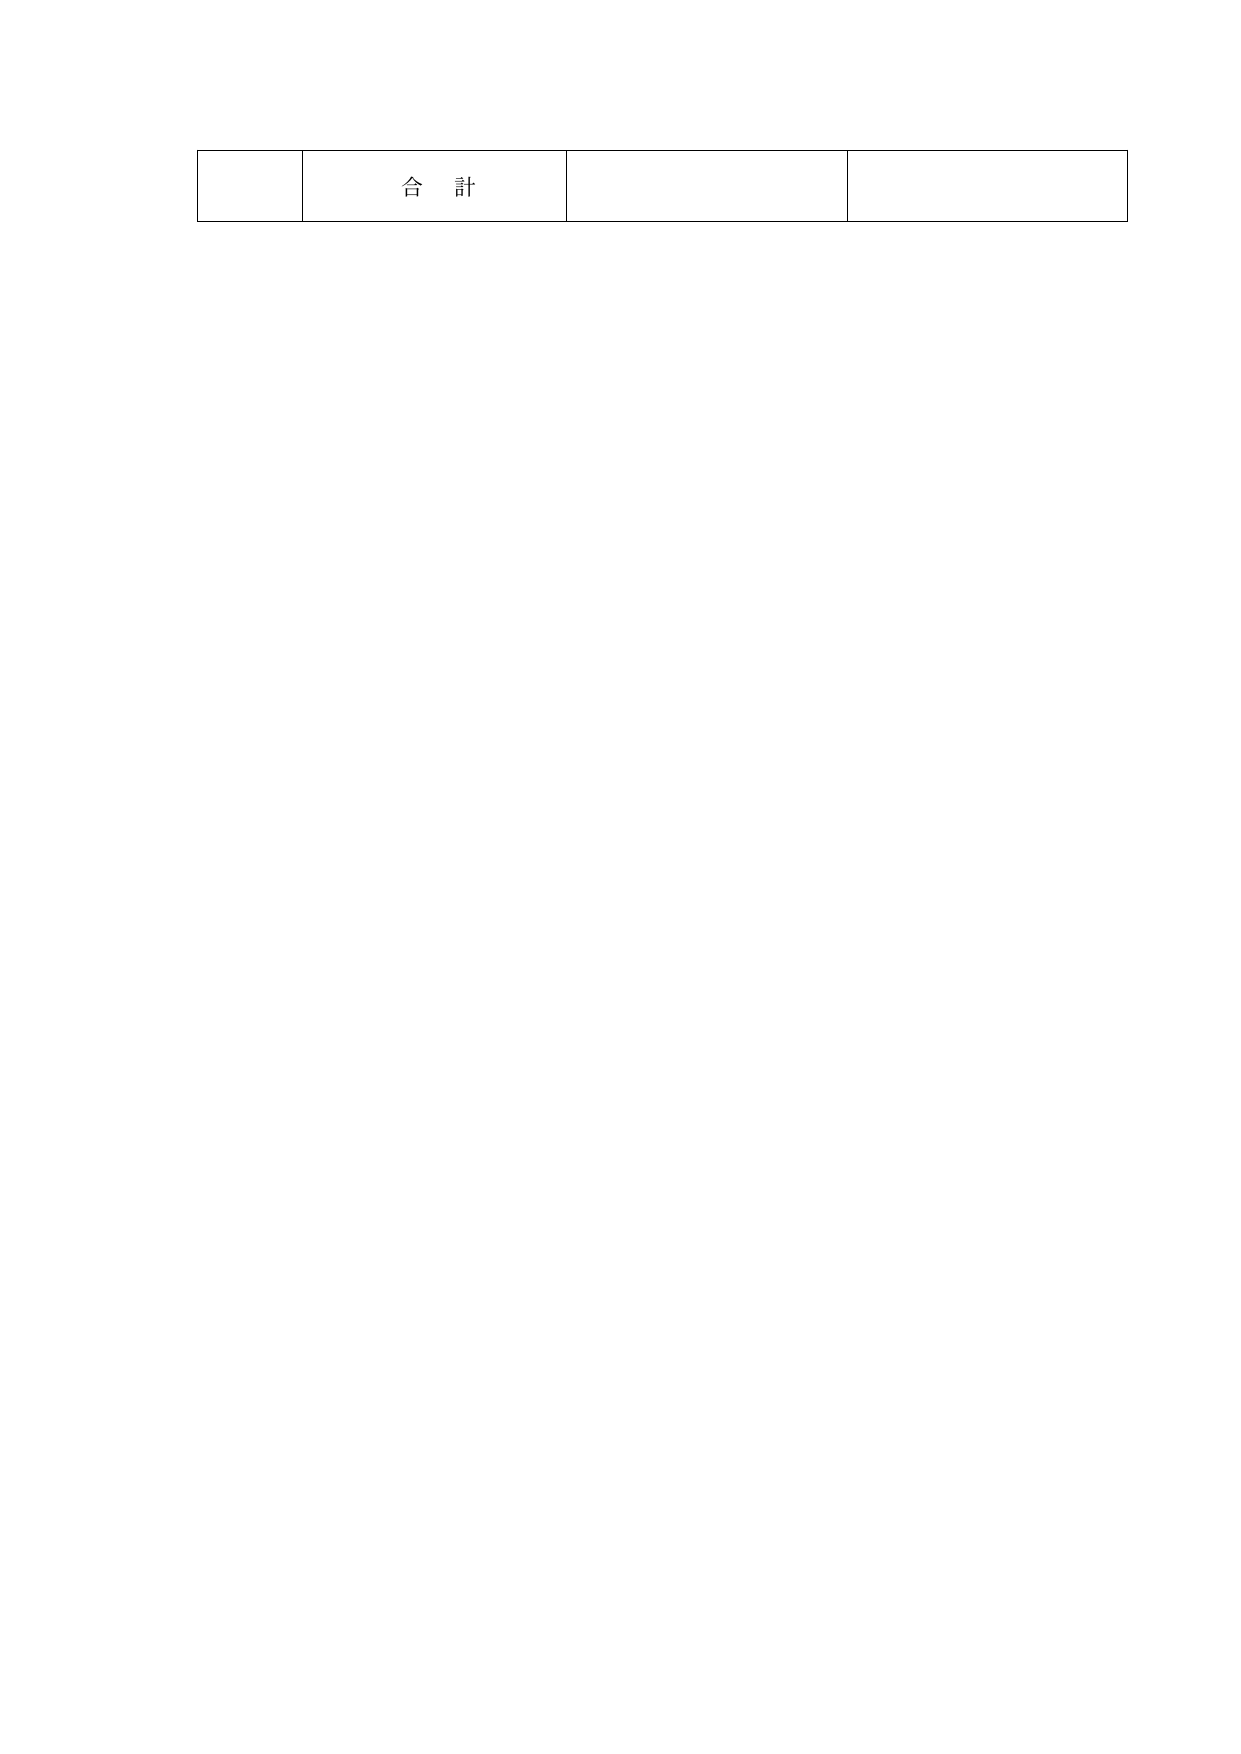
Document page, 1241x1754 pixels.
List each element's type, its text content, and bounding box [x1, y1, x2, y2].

table_cell [567, 151, 847, 221]
table_cell [848, 151, 1127, 221]
table_cell 合 計 [303, 151, 566, 221]
table_cell [198, 151, 302, 221]
